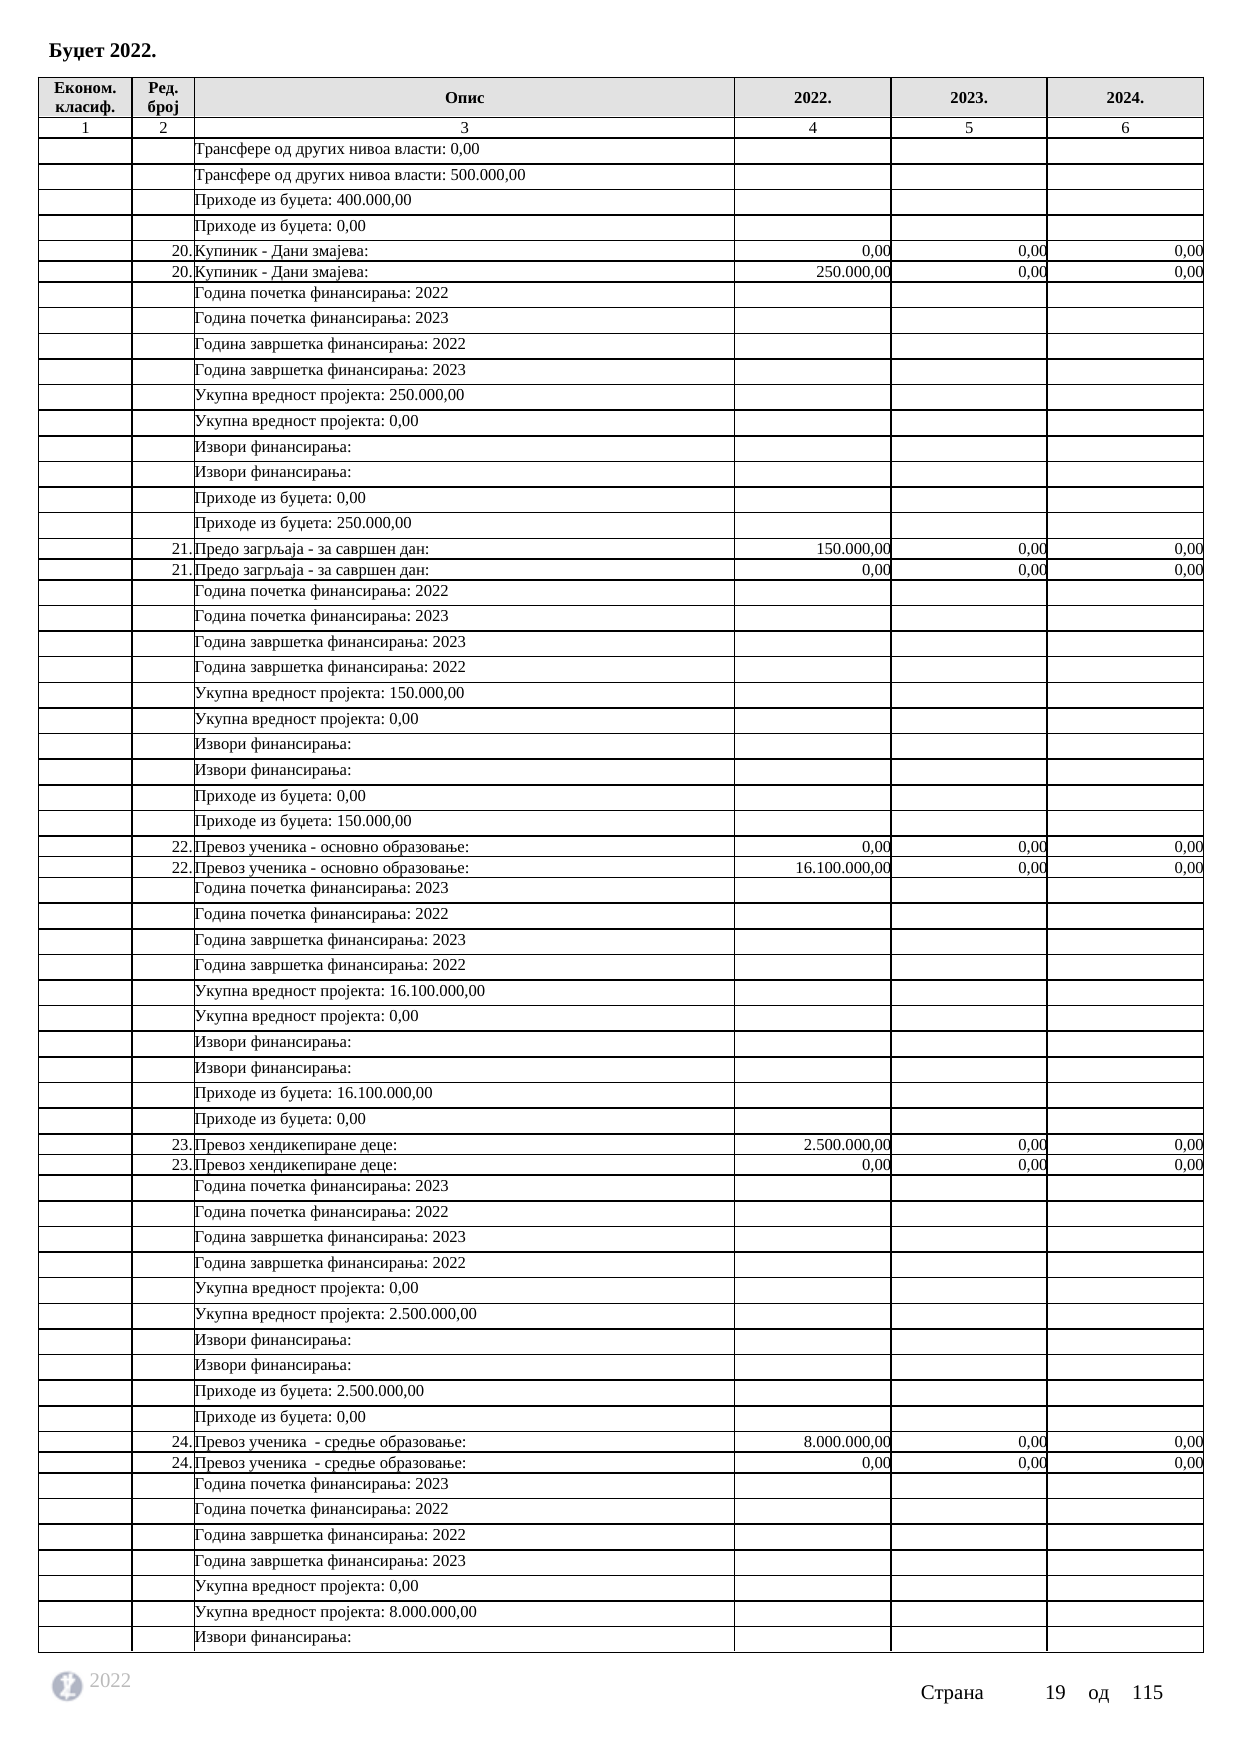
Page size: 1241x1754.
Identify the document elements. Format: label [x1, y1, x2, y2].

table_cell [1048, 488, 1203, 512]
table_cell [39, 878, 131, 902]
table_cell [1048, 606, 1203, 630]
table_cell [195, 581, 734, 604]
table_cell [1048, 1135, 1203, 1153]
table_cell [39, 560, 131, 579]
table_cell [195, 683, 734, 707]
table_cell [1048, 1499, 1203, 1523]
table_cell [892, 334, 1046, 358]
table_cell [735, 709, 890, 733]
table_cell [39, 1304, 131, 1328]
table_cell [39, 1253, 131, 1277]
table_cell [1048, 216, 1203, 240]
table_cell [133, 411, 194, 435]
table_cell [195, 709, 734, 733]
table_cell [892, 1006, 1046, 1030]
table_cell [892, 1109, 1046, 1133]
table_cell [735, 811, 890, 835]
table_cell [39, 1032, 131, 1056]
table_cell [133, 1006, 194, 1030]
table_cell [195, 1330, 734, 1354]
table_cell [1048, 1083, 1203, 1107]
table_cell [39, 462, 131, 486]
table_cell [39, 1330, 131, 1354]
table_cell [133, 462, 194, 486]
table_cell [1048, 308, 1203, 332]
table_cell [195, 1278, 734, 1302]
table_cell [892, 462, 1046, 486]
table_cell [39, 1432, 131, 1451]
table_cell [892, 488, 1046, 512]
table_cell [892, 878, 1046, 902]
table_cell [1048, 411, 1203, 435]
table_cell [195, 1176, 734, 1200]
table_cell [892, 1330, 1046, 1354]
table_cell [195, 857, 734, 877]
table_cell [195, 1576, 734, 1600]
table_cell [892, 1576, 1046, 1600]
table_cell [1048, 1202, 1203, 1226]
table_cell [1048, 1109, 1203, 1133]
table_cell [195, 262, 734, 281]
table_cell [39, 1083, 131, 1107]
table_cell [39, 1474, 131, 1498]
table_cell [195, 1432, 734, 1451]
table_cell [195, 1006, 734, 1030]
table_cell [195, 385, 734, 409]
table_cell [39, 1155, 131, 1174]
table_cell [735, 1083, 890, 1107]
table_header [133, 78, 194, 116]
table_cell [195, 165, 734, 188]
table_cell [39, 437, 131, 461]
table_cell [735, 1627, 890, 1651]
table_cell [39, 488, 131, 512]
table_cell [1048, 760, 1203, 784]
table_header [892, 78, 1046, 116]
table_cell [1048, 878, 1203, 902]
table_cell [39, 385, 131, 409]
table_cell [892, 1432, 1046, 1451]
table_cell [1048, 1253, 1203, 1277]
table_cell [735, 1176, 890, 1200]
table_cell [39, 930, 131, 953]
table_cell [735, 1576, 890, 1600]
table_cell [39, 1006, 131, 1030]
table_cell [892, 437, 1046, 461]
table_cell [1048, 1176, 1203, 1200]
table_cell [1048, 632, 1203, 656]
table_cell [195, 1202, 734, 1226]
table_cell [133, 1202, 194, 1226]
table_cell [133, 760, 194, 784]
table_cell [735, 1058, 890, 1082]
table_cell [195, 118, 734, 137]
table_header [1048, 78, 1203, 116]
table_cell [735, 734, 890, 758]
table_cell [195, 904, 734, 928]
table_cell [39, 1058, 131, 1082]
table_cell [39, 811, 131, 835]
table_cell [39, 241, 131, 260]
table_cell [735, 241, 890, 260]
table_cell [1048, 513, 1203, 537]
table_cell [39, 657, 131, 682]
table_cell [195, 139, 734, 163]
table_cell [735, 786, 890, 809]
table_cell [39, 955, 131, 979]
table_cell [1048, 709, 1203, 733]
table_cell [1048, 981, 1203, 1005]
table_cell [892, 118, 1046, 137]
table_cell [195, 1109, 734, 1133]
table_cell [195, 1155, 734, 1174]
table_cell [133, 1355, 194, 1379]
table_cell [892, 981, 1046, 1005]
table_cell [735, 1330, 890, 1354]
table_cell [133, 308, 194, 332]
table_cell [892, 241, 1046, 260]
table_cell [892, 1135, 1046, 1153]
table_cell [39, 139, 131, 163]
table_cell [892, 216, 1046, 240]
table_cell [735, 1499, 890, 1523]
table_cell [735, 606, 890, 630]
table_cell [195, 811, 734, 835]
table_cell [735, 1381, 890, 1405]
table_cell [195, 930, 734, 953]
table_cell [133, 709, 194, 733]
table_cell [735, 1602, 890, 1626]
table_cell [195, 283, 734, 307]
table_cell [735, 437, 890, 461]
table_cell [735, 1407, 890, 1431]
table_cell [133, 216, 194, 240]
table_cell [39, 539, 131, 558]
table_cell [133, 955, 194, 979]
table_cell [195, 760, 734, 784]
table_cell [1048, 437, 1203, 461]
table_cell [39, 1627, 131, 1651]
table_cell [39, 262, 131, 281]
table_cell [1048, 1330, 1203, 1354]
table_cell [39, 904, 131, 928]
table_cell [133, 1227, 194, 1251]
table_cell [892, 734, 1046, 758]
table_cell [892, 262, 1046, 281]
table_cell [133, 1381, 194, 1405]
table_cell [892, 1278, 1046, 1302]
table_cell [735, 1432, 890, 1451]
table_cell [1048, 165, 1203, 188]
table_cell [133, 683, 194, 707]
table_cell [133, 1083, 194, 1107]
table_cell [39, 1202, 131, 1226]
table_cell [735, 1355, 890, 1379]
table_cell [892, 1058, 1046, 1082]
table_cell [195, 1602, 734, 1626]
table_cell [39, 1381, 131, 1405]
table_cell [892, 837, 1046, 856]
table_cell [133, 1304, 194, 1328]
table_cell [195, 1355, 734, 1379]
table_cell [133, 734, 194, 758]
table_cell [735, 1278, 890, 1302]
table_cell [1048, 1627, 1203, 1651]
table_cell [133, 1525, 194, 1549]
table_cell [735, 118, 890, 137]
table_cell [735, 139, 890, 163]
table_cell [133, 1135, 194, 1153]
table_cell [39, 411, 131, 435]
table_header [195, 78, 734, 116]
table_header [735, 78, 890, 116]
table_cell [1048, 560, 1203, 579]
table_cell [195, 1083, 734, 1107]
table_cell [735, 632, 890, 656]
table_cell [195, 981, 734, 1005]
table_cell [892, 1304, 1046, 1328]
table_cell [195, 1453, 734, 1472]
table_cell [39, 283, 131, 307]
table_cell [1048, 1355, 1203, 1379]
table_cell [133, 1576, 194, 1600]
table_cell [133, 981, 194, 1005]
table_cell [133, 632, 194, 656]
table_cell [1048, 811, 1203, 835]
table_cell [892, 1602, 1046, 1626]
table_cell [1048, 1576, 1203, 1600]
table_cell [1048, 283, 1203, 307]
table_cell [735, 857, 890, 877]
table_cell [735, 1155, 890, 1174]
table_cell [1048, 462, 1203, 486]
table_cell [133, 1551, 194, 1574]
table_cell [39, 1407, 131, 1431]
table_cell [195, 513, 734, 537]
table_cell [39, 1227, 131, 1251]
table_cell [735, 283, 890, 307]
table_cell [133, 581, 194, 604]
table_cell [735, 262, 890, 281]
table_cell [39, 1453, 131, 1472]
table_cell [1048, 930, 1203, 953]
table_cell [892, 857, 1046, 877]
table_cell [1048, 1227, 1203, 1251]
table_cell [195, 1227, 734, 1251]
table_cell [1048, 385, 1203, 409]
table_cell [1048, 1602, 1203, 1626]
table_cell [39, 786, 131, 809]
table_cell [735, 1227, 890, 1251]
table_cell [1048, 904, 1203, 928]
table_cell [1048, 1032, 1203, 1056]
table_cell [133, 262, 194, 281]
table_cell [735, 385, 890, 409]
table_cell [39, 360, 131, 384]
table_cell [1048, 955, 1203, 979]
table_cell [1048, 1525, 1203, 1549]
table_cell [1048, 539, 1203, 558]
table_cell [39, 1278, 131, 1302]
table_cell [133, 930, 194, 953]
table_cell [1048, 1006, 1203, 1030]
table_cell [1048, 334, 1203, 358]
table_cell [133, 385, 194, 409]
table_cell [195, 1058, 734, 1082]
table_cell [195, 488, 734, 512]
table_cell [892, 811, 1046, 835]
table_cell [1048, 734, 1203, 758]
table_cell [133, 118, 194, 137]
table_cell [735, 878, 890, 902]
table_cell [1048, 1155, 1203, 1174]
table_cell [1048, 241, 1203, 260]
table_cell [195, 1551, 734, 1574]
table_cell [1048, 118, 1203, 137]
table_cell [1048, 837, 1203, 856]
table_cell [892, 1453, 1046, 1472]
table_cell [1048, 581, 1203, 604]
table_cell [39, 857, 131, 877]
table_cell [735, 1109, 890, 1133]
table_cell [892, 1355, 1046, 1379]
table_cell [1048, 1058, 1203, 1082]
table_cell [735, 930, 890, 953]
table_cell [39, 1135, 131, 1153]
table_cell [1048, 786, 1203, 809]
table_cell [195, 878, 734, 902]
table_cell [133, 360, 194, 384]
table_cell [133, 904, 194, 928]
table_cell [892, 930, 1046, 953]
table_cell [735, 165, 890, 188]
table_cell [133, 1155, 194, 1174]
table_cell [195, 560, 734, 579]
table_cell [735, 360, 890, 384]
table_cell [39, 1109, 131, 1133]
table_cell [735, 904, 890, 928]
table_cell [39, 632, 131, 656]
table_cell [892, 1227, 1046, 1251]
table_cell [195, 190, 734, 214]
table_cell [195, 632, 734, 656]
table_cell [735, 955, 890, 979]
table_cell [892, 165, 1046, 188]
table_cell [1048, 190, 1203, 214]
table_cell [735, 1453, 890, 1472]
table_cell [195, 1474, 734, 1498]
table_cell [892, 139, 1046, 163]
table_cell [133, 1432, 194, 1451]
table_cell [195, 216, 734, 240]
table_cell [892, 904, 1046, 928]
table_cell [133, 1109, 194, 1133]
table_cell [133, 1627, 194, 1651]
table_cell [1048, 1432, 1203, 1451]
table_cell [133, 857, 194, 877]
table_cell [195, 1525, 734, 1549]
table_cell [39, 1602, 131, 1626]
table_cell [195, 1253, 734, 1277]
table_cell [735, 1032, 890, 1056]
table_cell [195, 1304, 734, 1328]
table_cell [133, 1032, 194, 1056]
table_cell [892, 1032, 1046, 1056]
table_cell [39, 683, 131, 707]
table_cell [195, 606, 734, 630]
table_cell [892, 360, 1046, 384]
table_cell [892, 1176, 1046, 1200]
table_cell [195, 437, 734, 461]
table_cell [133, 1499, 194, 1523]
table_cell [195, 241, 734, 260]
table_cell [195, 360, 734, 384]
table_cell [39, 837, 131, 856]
picture [48, 1668, 87, 1706]
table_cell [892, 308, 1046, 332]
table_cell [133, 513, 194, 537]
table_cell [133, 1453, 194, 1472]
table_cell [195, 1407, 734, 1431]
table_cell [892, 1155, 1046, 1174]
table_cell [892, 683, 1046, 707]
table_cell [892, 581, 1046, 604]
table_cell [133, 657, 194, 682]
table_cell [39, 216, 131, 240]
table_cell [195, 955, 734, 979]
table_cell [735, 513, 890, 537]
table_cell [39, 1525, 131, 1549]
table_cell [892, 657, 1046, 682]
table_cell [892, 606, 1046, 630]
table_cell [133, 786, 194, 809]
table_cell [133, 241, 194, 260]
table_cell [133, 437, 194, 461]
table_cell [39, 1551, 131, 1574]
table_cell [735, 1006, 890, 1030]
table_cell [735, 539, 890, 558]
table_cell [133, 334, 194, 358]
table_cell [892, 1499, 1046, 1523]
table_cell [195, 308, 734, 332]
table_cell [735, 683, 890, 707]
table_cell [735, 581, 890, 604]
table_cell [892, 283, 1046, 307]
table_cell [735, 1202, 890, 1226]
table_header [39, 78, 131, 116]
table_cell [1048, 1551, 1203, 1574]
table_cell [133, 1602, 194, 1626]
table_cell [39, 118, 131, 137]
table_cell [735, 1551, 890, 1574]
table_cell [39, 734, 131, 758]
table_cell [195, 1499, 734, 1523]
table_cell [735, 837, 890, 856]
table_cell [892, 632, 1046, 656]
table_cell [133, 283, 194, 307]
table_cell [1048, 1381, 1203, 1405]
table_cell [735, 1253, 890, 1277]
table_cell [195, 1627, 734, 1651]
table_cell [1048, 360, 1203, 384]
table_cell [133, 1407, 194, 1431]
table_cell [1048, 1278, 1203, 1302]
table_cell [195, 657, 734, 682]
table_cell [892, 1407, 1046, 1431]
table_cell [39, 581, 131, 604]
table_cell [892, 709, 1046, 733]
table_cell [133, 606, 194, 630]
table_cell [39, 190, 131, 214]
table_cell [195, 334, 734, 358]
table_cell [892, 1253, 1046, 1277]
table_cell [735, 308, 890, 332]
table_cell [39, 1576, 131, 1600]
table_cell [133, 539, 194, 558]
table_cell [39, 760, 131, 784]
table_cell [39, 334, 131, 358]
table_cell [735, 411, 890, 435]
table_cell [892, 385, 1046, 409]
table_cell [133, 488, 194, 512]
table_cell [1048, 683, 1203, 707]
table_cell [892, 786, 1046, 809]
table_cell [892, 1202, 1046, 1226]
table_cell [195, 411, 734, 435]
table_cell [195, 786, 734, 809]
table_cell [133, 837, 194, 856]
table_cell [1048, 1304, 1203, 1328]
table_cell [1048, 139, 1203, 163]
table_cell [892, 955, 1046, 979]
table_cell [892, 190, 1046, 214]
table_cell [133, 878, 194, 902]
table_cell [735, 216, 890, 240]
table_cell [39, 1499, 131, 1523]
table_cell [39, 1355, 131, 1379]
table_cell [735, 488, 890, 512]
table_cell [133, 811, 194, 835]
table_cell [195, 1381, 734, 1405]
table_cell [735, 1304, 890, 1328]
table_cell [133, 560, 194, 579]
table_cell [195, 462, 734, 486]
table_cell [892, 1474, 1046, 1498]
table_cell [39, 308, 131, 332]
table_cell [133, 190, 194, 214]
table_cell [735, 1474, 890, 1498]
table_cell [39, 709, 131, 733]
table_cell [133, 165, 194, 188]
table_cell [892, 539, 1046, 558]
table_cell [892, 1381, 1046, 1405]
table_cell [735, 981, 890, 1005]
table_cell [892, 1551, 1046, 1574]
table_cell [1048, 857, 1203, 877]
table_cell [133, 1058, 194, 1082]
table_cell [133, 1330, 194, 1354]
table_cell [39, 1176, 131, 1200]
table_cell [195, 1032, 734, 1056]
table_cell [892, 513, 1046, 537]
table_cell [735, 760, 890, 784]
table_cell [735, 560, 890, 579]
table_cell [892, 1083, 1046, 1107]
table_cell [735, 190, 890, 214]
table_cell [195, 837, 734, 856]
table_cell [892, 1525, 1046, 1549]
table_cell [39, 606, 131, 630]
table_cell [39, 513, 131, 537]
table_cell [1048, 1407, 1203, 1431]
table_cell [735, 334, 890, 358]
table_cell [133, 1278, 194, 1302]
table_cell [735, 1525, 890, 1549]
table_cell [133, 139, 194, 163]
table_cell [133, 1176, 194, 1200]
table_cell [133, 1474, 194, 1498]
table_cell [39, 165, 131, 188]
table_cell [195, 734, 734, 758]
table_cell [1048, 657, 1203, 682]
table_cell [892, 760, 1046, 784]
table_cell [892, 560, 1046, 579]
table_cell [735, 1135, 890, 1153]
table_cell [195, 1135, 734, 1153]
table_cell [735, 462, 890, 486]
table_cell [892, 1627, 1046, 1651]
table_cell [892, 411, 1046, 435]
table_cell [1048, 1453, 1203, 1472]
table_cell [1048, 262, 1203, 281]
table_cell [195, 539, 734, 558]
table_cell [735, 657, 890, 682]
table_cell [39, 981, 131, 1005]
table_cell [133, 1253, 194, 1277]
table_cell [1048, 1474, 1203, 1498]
